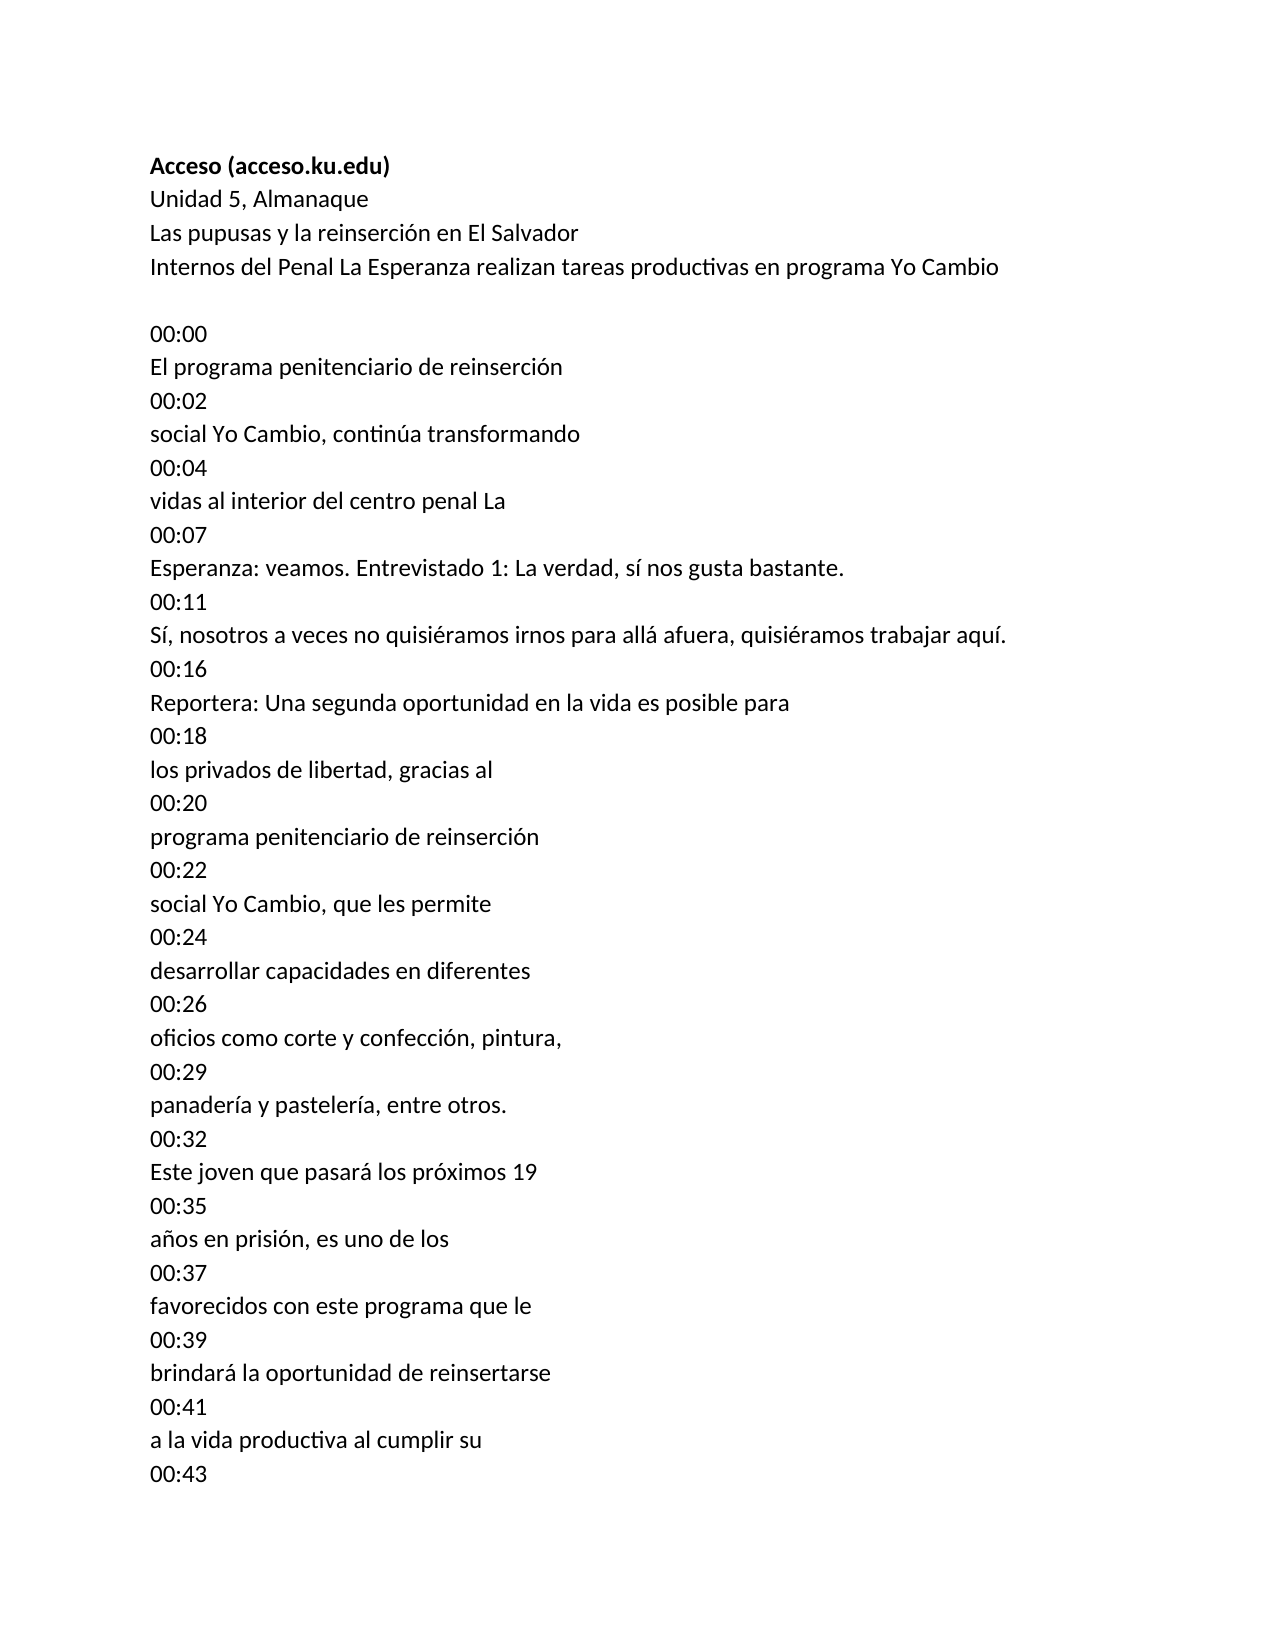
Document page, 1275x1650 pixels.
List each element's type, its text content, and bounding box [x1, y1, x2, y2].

text 00:39 [150, 1324, 1122, 1354]
text Las pupusas y la reinserción en El Salvador [149, 217, 1122, 248]
text social Yo Cambio, que les permite [150, 888, 1122, 918]
text desarrollar capacidades en diferentes [150, 955, 1122, 986]
text 00:00 [150, 318, 1122, 348]
text panadería y pastelería, entre otros. [150, 1089, 1122, 1120]
text 00:35 [150, 1190, 1122, 1220]
text 00:16 [150, 653, 1122, 684]
text social Yo Cambio, continúa transformando [150, 418, 1122, 449]
text vidas al interior del centro penal La [150, 485, 1122, 516]
text Reportera: Una segunda oportunidad en la vida es posible para [150, 687, 1122, 717]
text Acceso (acceso.ku.edu) [149, 150, 1122, 181]
text favorecidos con este programa que le [150, 1290, 1122, 1321]
text El programa penitenciario de reinserción [150, 351, 1122, 382]
text Unidad 5, Almanaque [149, 183, 1122, 214]
text 00:02 [150, 385, 1122, 415]
text 00:24 [150, 921, 1122, 952]
text a la vida productiva al cumplir su [150, 1424, 1122, 1455]
text 00:29 [150, 1056, 1122, 1086]
text 00:37 [150, 1257, 1122, 1287]
text programa penitenciario de reinserción [150, 821, 1122, 851]
text los privados de libertad, gracias al [150, 754, 1122, 784]
text 00:20 [150, 787, 1122, 818]
text Sí, nosotros a veces no quisiéramos irnos para allá afuera, quisiéramos trabajar aquí. [150, 619, 1122, 650]
text brindará la oportunidad de reinsertarse [150, 1357, 1122, 1388]
text Internos del Penal La Esperanza realizan tareas productivas en programa Yo Cambio [150, 251, 1122, 281]
text Esperanza: veamos. Entrevistado 1: La verdad, sí nos gusta bastante. [150, 552, 1122, 583]
text 00:43 [150, 1458, 1122, 1489]
text 00:22 [150, 854, 1122, 885]
text 00:04 [150, 452, 1122, 482]
text 00:07 [150, 519, 1122, 549]
text oficios como corte y confección, pintura, [150, 1022, 1122, 1053]
text 00:11 [150, 586, 1122, 617]
text Este joven que pasará los próximos 19 [150, 1156, 1122, 1187]
text 00:41 [150, 1391, 1122, 1422]
text años en prisión, es uno de los [150, 1223, 1122, 1254]
text 00:32 [150, 1123, 1122, 1153]
text 00:26 [150, 988, 1122, 1019]
text 00:18 [150, 720, 1122, 751]
